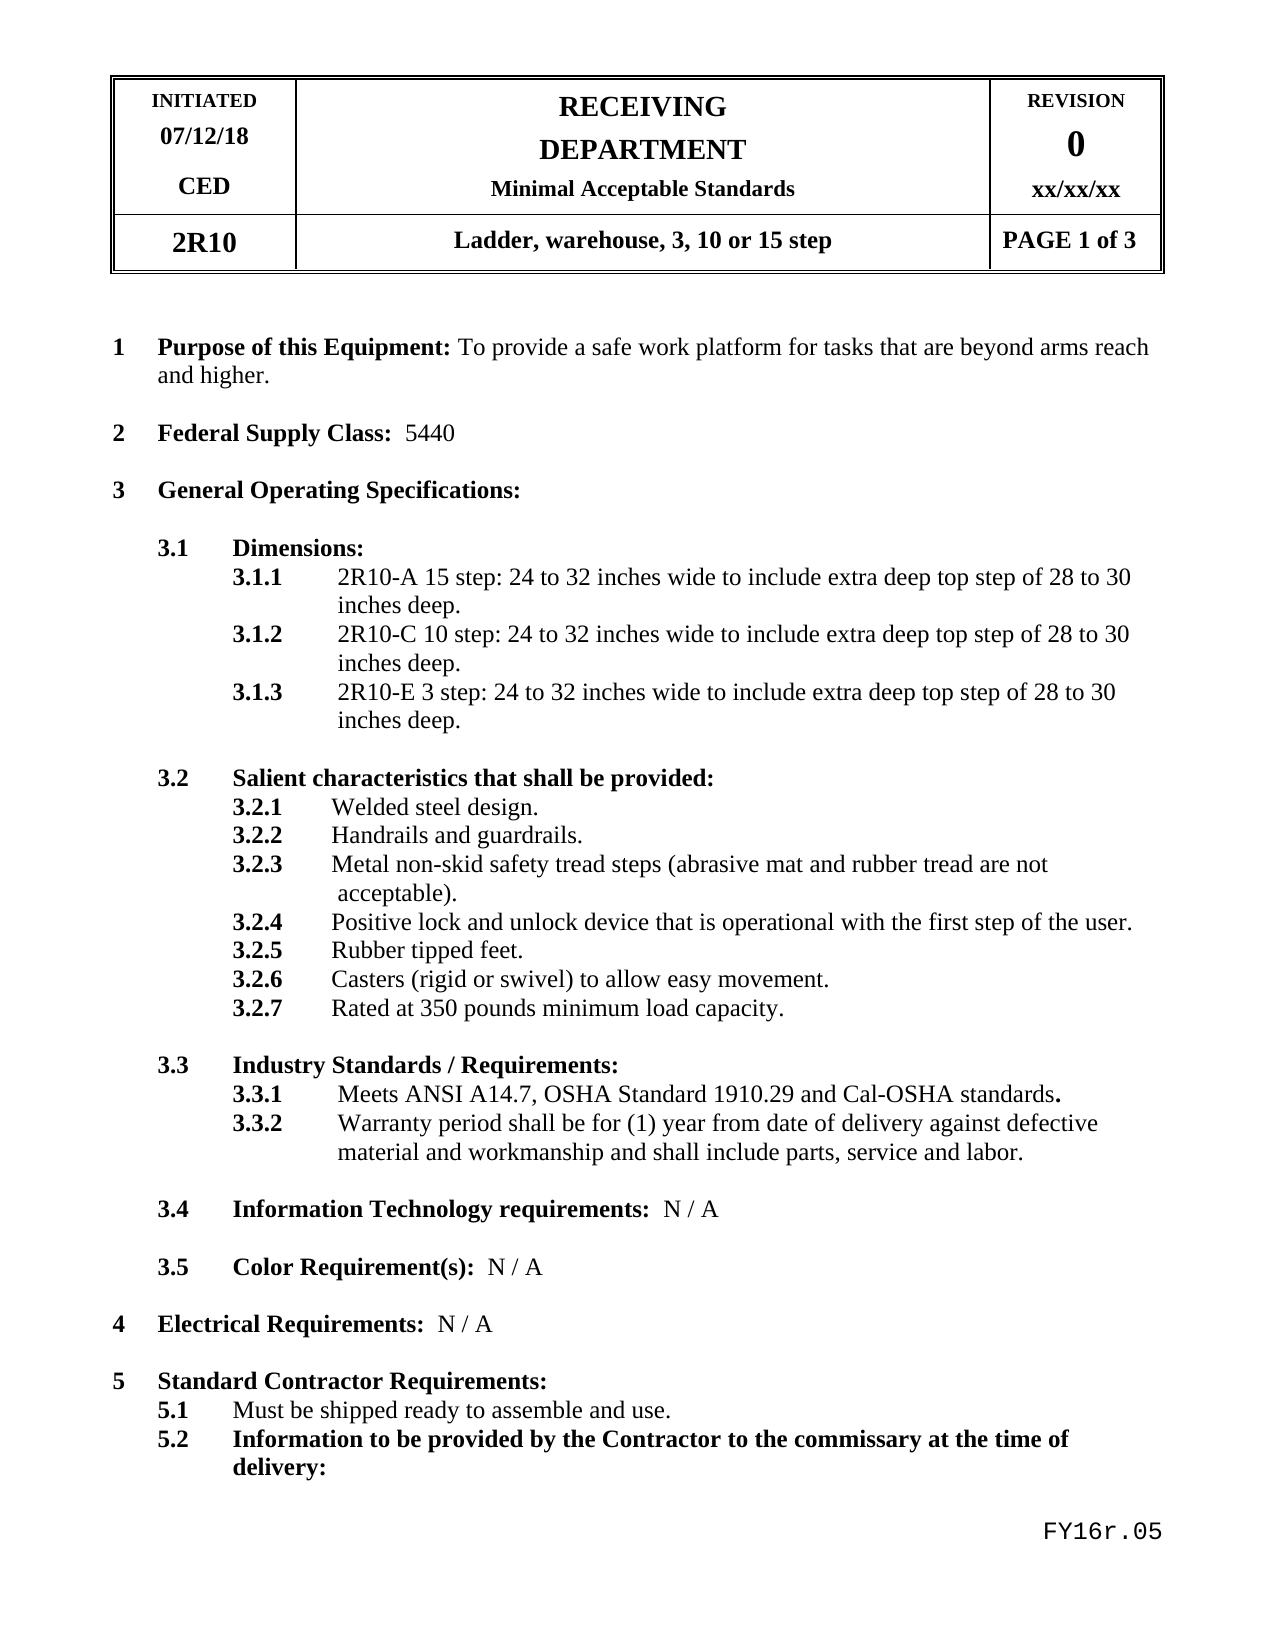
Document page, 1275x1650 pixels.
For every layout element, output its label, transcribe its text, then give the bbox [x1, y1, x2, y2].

list Casters (rigid or swivel) to allow easy movement. [232, 964, 1162, 993]
list Dimensions: [157, 533, 1162, 562]
list General Operating Specifications: [112, 475, 1162, 504]
list Meets ANSI A14.7, OSHA Standard 1910.29 and Cal-OSHA standards. [232, 1079, 1162, 1108]
list Handrails and guardrails. [232, 820, 1162, 849]
list Information Technology requirements: N / A [157, 1194, 1162, 1223]
list Industry Standards / Requirements: [157, 1050, 1162, 1079]
list Rubber tipped feet. [232, 935, 1162, 964]
list Information to be provided by the Contractor to the commissary at the time of delivery: [157, 1424, 1162, 1481]
subtitle Electrical Requirements: N / A [112, 1309, 1162, 1337]
subtitle Purpose of this Equipment: To provide a safe work platform for tasks that are beyond arms reach and higher. [112, 332, 1162, 389]
list Welded steel design. [232, 792, 1162, 820]
list Salient characteristics that shall be provided: [157, 763, 1162, 792]
list 2R10-E 3 step: 24 to 32 inches wide to include extra deep top step of 28 to 30 inches deep. [232, 677, 1162, 734]
list 2R10-C 10 step: 24 to 32 inches wide to include extra deep top step of 28 to 30 inches deep. [232, 619, 1162, 677]
subtitle Standard Contractor Requirements: [112, 1366, 1162, 1395]
list Metal non-skid safety tread steps (abrasive mat and rubber tread are not acceptable). [232, 849, 1162, 907]
subtitle Color Requirement(s): N / A [157, 1252, 1162, 1280]
list Warranty period shall be for (1) year from date of delivery against defective material and workmanship and shall include parts, service and labor. [232, 1108, 1162, 1165]
list Federal Supply Class: 5440 [112, 418, 1162, 447]
list 2R10-A 15 step: 24 to 32 inches wide to include extra deep top step of 28 to 30 inches deep. [232, 562, 1162, 619]
list Positive lock and unlock device that is operational with the first step of the user. [232, 907, 1162, 935]
list Must be shipped ready to assemble and use. [157, 1395, 1162, 1424]
list Rated at 350 pounds minimum load capacity. [232, 993, 1162, 1022]
